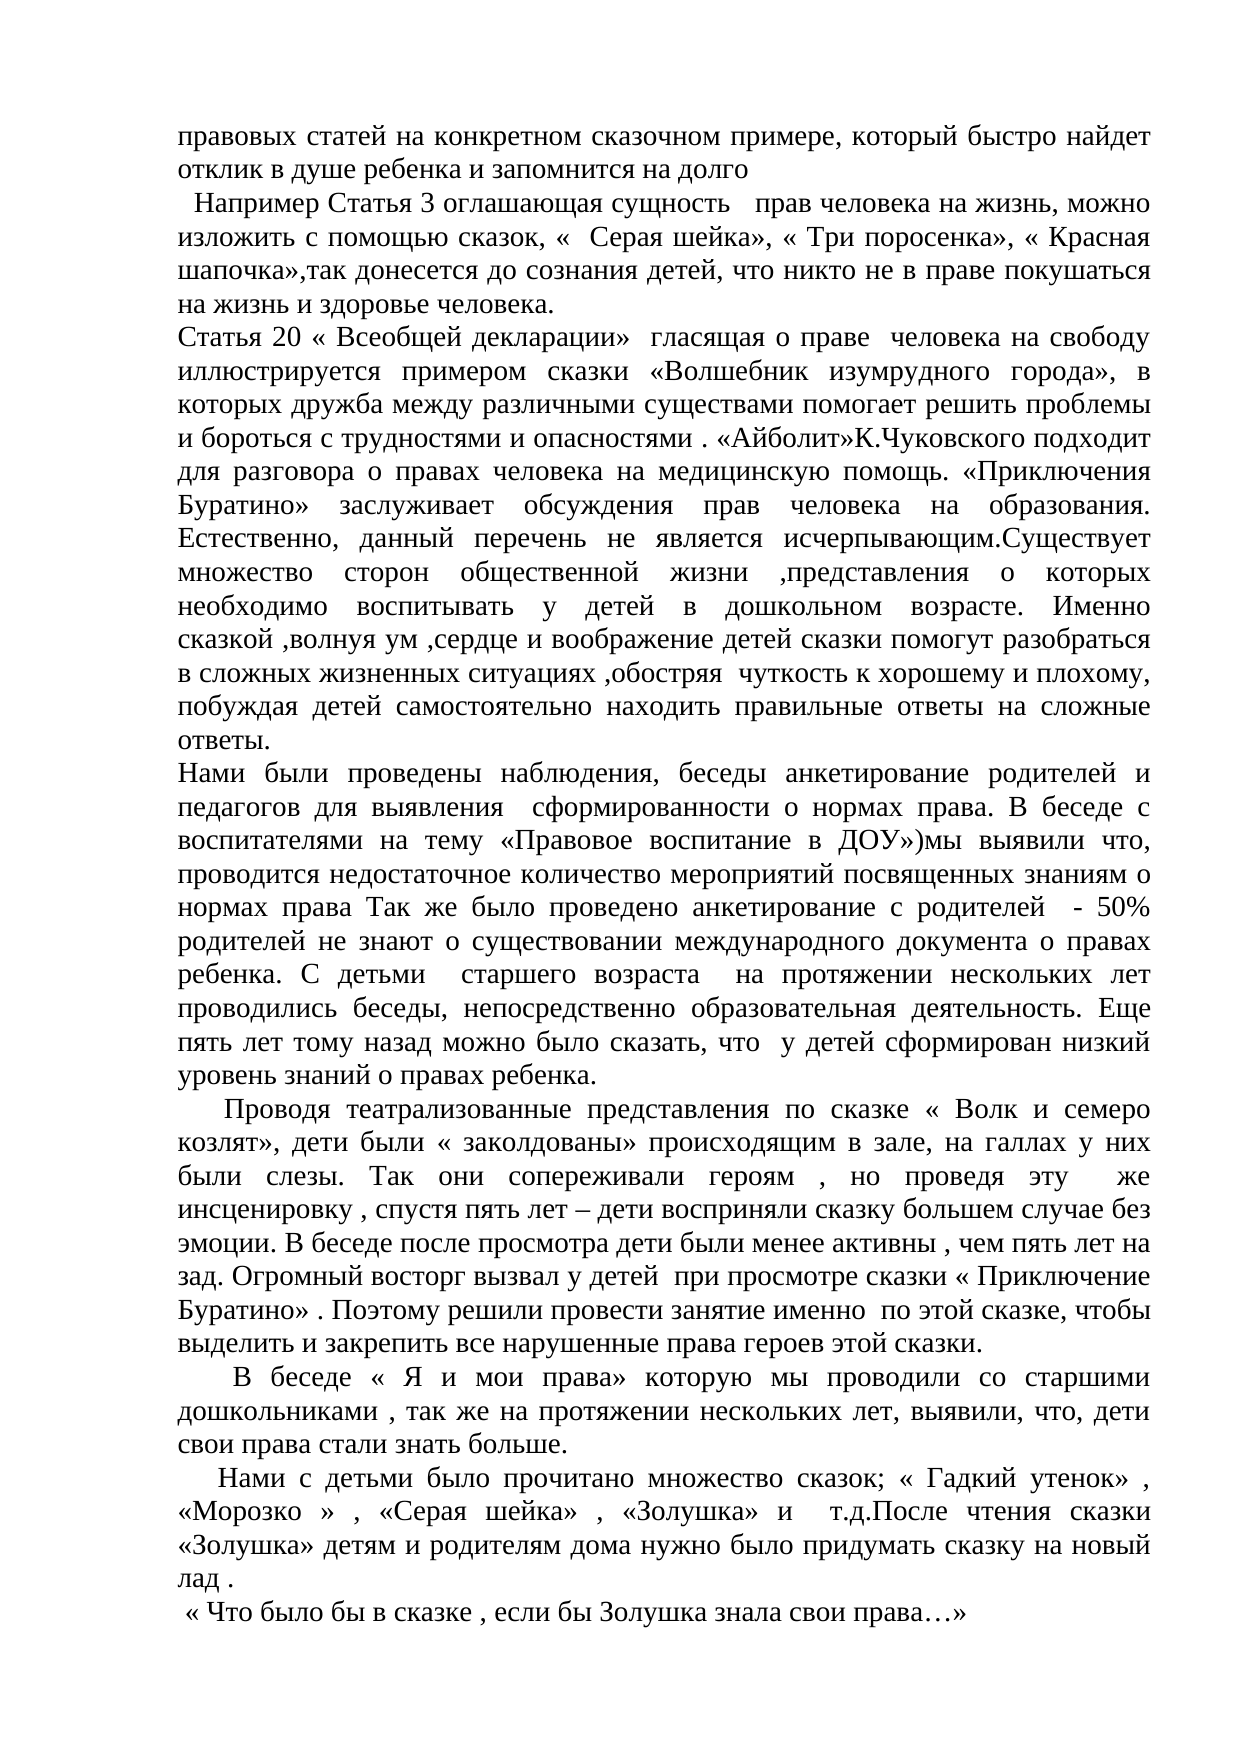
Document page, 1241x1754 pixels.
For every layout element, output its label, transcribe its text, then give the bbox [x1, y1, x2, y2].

text « Что было бы в сказке , если бы Золушка знала свои права…» [177, 1594, 1152, 1627]
text Проводя театрализованные представления по сказке « Волк и семеро козлят», дети были « заколдованы» происходящим в зале, на галлах у них были слезы. Так они сопереживали героям , но проведя эту же инсценировку , спустя пять лет – дети восприняли сказку большем случае без эмоции. В беседе после просмотра дети были менее активны , чем пять лет на зад. Огромный восторг вызвал у детей при просмотре сказки « Приключение Буратино» . Поэтому решили провести занятие именно по этой сказке, чтобы выделить и закрепить все нарушенные права героев этой сказки. [177, 1091, 1152, 1359]
text Нами были проведены наблюдения, беседы анкетирование родителей и педагогов для выявления сформированности о нормах права. В беседе с воспитателями на тему «Правовое воспитание в ДОУ»)мы выявили что, проводится недостаточное количество мероприятий посвященных знаниям о нормах права Так же было проведено анкетирование с родителей - 50% родителей не знают о существовании международного документа о правах ребенка. С детьми старшего возраста на протяжении нескольких лет проводились беседы, непосредственно образовательная деятельность. Еще пять лет тому назад можно было сказать, что у детей сформирован низкий уровень знаний о правах ребенка. [177, 755, 1152, 1091]
text Статья 20 « Всеобщей декларации» гласящая о праве человека на свободу иллюстрируется примером сказки «Волшебник изумрудного города», в которых дружба между различными существами помогает решить проблемы и бороться с трудностями и опасностями . «Айболит»К.Чуковского подходит для разговора о правах человека на медицинскую помощь. «Приключения Буратино» заслуживает обсуждения прав человека на образования. Естественно, данный перечень не является исчерпывающим.Существует множество сторон общественной жизни ,представления о которых необходимо воспитывать у детей в дошкольном возрасте. Именно сказкой ,волнуя ум ,сердце и воображение детей сказки помогут разобраться в сложных жизненных ситуациях ,обостряя чуткость к хорошему и плохому, побуждая детей самостоятельно находить правильные ответы на сложные ответы. [177, 319, 1152, 755]
text Нами с детьми было прочитано множество сказок; « Гадкий утенок» , «Морозко » , «Серая шейка» , «Золушка» и т.д.После чтения сказки «Золушка» детям и родителям дома нужно было придумать сказку на новый лад . [177, 1460, 1152, 1594]
text В беседе « Я и мои права» которую мы проводили со старшими дошкольниками , так же на протяжении нескольких лет, выявили, что, дети свои права стали знать больше. [177, 1359, 1152, 1460]
text Например Статья 3 оглашающая сущность прав человека на жизнь, можно изложить с помощью сказок, « Серая шейка», « Три поросенка», « Красная шапочка»,так донесется до сознания детей, что никто не в праве покушаться на жизнь и здоровье человека. [177, 185, 1152, 319]
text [177, 118, 1152, 185]
